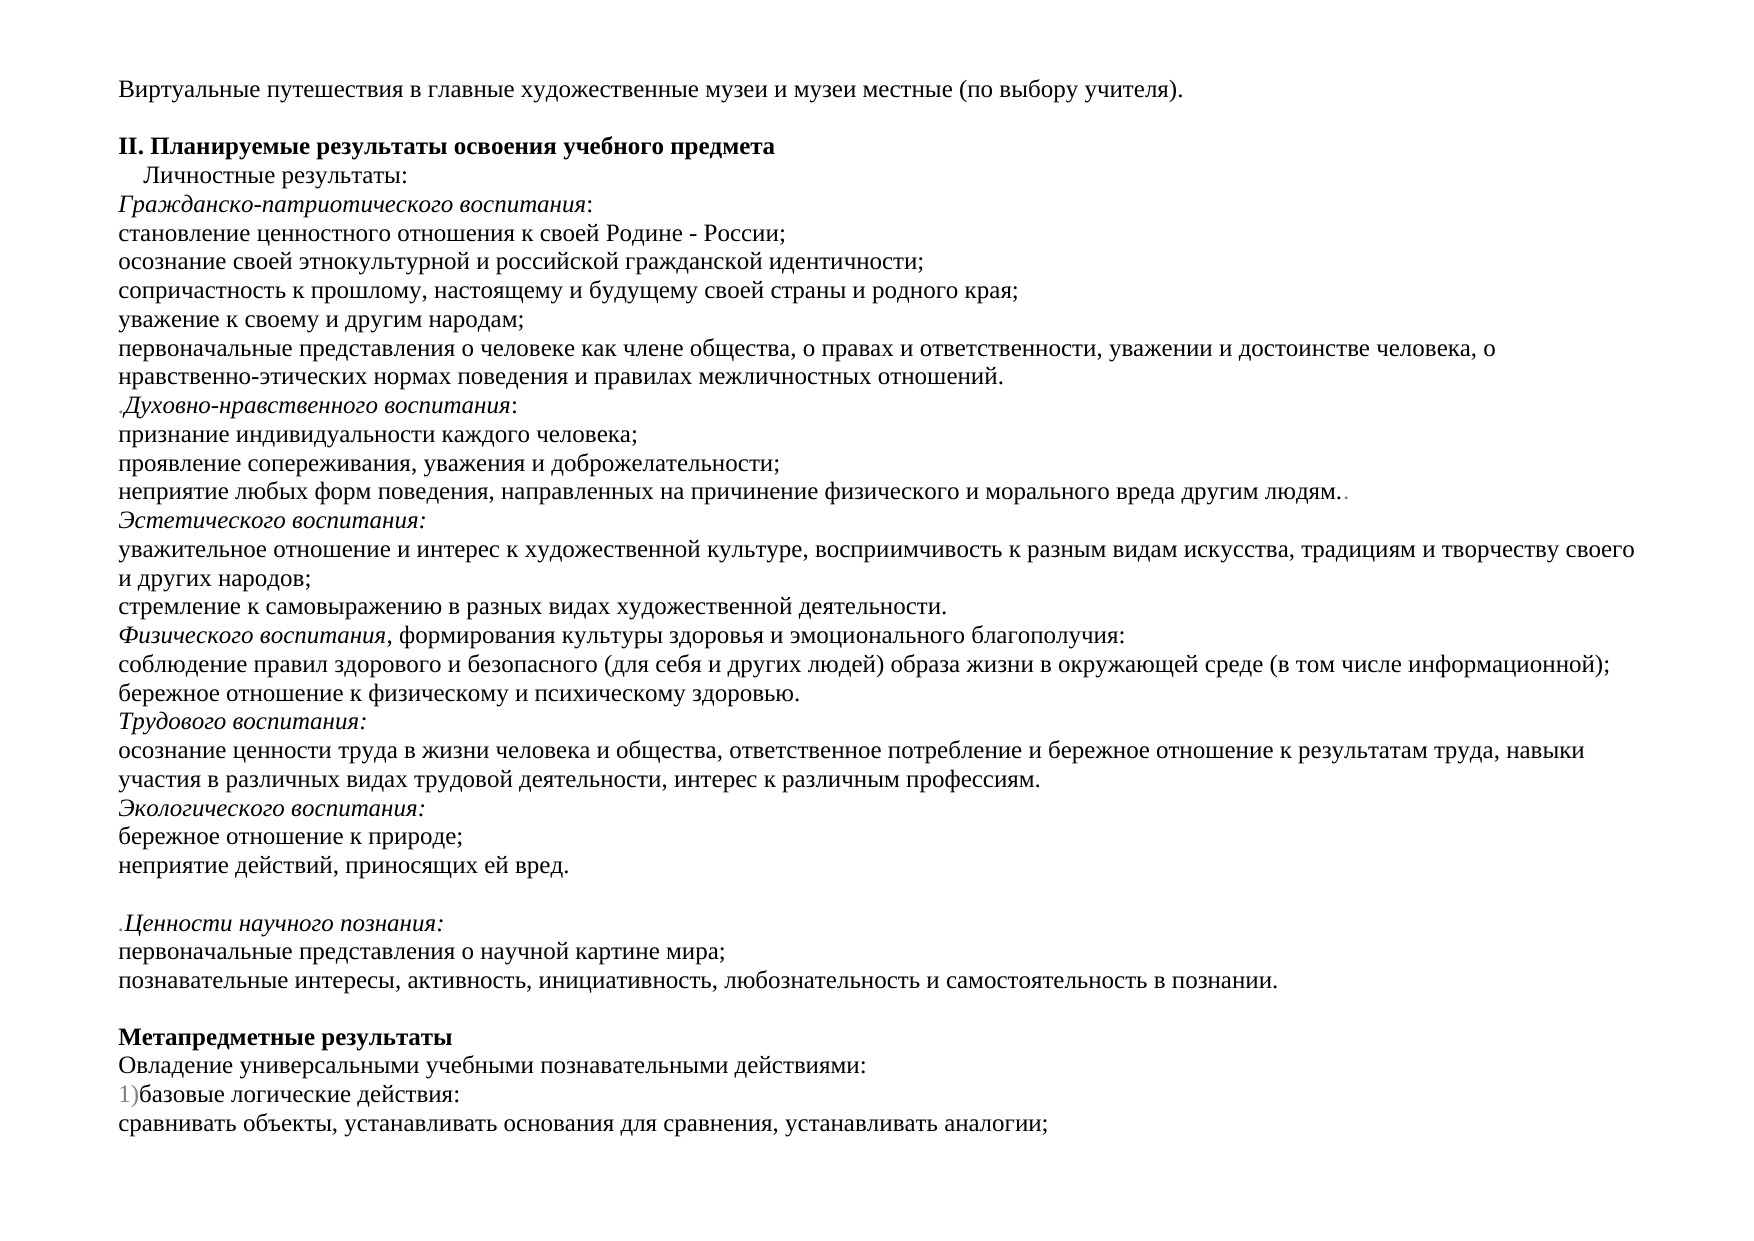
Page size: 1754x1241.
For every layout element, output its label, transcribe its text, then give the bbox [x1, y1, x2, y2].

text Эстетического воспитания: [118, 505, 1636, 534]
text бережное отношение к природе; [118, 821, 1636, 850]
text Виртуальные путешествия в главные художественные музеи и музеи местные (по выбору учителя). [118, 74, 1636, 103]
text Трудового воспитания: [118, 706, 1636, 735]
text Экологического воспитания: [118, 793, 1636, 821]
text .Ценности научного познания: [118, 908, 1636, 936]
text неприятие любых форм поведения, направленных на причинение физического и морального вреда другим людям.. [118, 476, 1636, 505]
text бережное отношение к физическому и психическому здоровью. [118, 678, 1636, 706]
text соблюдение правил здорового и безопасного (для себя и других людей) образа жизни в окружающей среде (в том числе информационной); [118, 649, 1636, 678]
text 1)базовые логические действия: [118, 1079, 1636, 1108]
text Гражданско-патриотического воспитания: [118, 189, 1636, 218]
text Личностные результаты: [118, 160, 1636, 189]
text Метапредметные результаты [118, 1022, 1636, 1051]
text первоначальные представления о научной картине мира; [118, 936, 1636, 965]
text .Духовно-нравственного воспитания: [118, 390, 1636, 419]
text первоначальные представления о человеке как члене общества, о правах и ответственности, уважении и достоинстве человека, о нравственно-этических нормах поведения и правилах межличностных отношений. [118, 333, 1636, 390]
text Овладение универсальными учебными познавательными действиями: [118, 1051, 1636, 1079]
text сопричастность к прошлому, настоящему и будущему своей страны и родного края; [118, 275, 1636, 304]
text признание индивидуальности каждого человека; [118, 419, 1636, 448]
text становление ценностного отношения к своей Родине - России; [118, 218, 1636, 246]
text уважение к своему и другим народам; [118, 304, 1636, 333]
text проявление сопереживания, уважения и доброжелательности; [118, 448, 1636, 476]
text Физического воспитания, формирования культуры здоровья и эмоционального благополучия: [118, 620, 1636, 649]
text осознание ценности труда в жизни человека и общества, ответственное потребление и бережное отношение к результатам труда, навыки участия в различных видах трудовой деятельности, интерес к различным профессиям. [118, 735, 1636, 793]
text неприятие действий, приносящих ей вред. [118, 850, 1636, 879]
text стремление к самовыражению в разных видах художественной деятельности. [118, 591, 1636, 620]
text осознание своей этнокультурной и российской гражданской идентичности; [118, 246, 1636, 275]
text уважительное отношение и интерес к художественной культуре, восприимчивость к разным видам искусства, традициям и творчеству своего и других народов; [118, 534, 1636, 591]
text сравнивать объекты, устанавливать основания для сравнения, устанавливать аналогии; [118, 1108, 1636, 1137]
text II. Планируемые результаты освоения учебного предмета [118, 131, 1636, 160]
text познавательные интересы, активность, инициативность, любознательность и самостоятельность в познании. [118, 965, 1636, 994]
